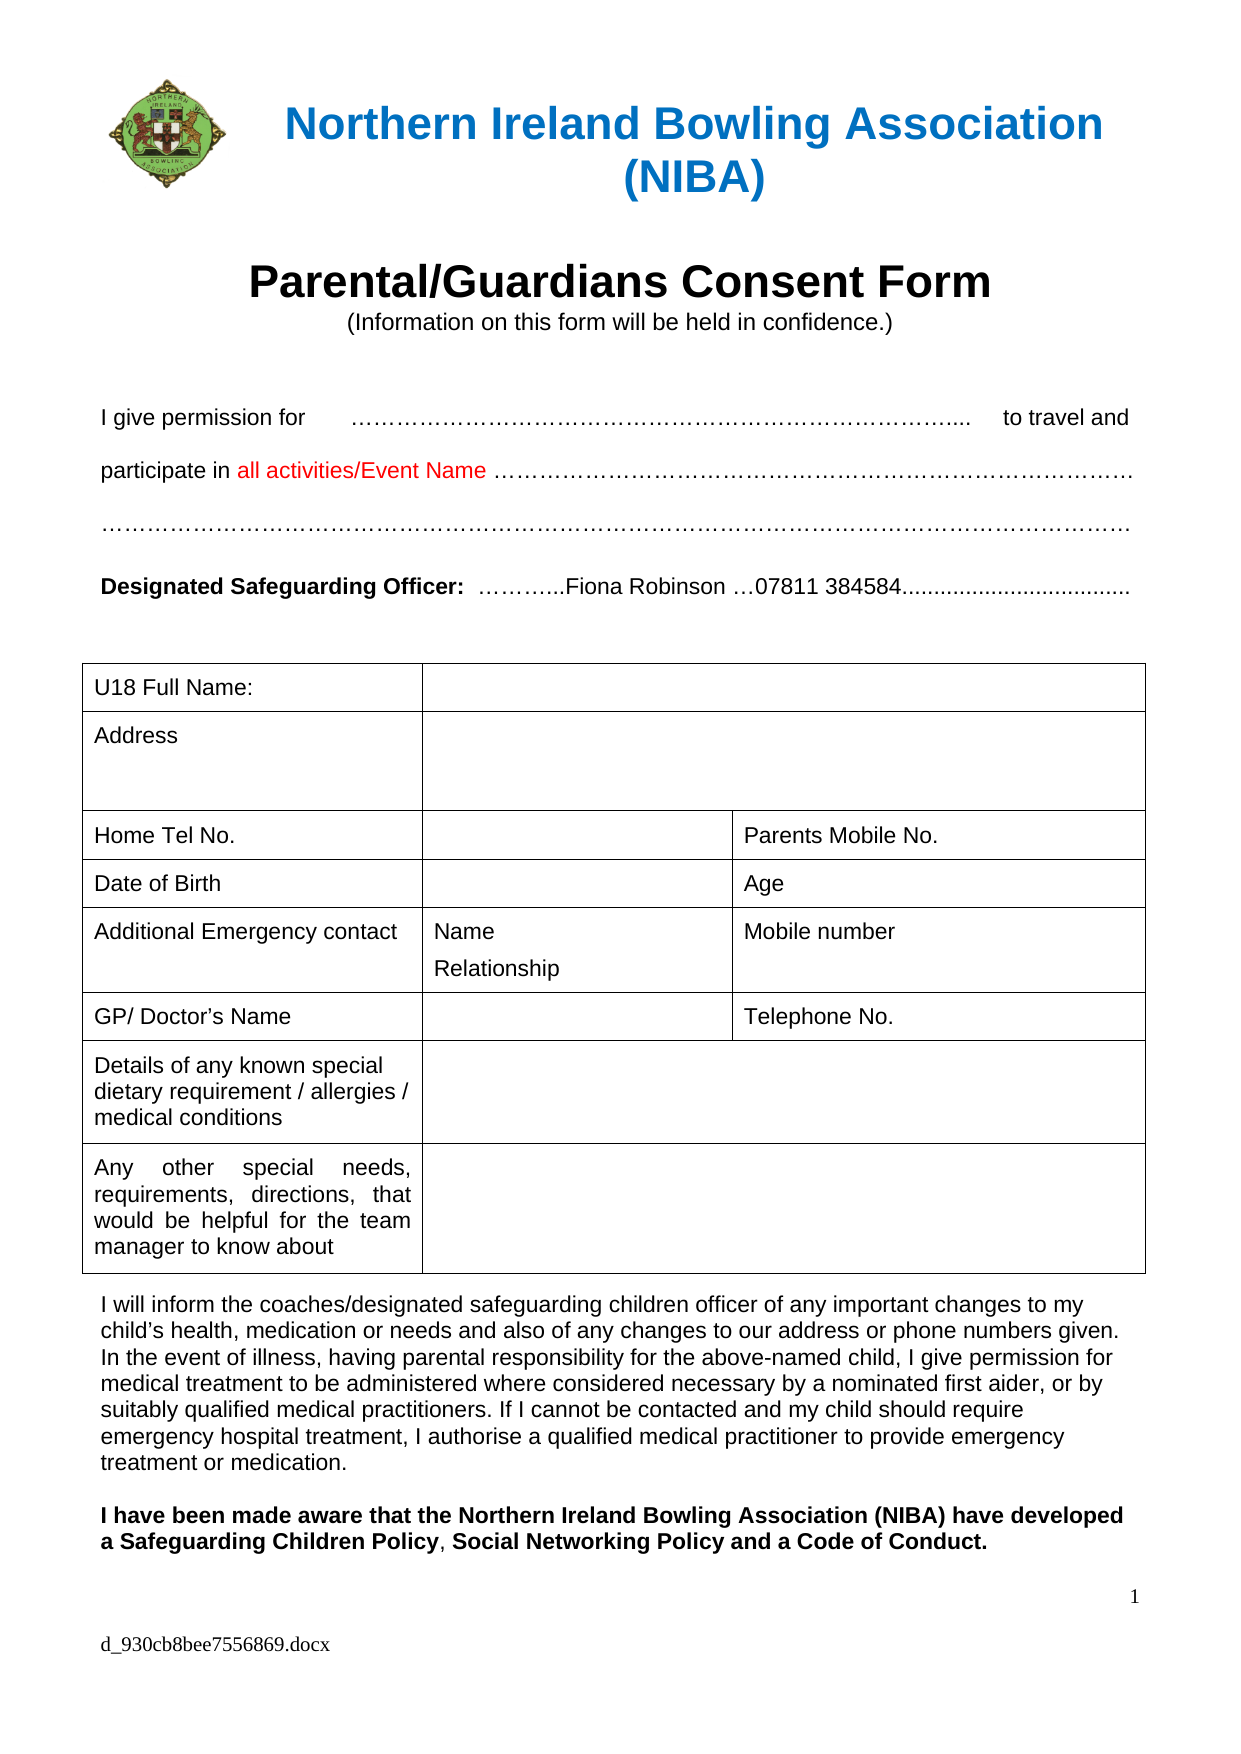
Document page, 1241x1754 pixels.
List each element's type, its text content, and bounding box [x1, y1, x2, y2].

table_cell [423, 1144, 1145, 1273]
table_cell [423, 993, 732, 1040]
text ……………………………………………………………………………………………………………………… [100, 509, 1140, 536]
table_cell Address [83, 712, 422, 810]
text (Information on this form will be held in confidence.) [100, 308, 1140, 335]
text participate in all activities/Event Name ………………………………………………………………………… [100, 457, 1140, 483]
text I will inform the coaches/designated safeguarding children officer of any important changes to my child’s health, medication or needs and also of any changes to our address or phone numbers given. In the event of illness, having parental responsibility for the above-named child, I give permission for medical treatment to be administered where considered necessary by a nominated first aider, or by suitably qualified medical practitioners. If I cannot be contacted and my child should require emergency hospital treatment, I authorise a qualified medical practitioner to provide emergency treatment or medication. [100, 1291, 1140, 1475]
text Designated Safeguarding Officer: ………...Fiona Robinson …07811 384584.................................... [100, 573, 1140, 599]
table_cell Additional Emergency contact [83, 908, 422, 992]
text Parental/Guardians Consent Form [100, 255, 1140, 308]
picture [102, 74, 231, 195]
table_cell [423, 860, 732, 907]
table_cell [423, 1041, 1145, 1143]
table_cell Home Tel No. [83, 811, 422, 859]
text I give permission for …………………………………………………………………….... to travel and [100, 404, 1140, 431]
table_cell Parents Mobile No. [733, 811, 1145, 859]
table_cell GP/ Doctor’s Name [83, 993, 422, 1040]
table_cell Details of any known special dietary requirement / allergies / medical conditions [83, 1041, 422, 1143]
table_cell Date of Birth [83, 860, 422, 907]
table_cell Telephone No. [733, 993, 1145, 1040]
text I have been made aware that the Northern Ireland Bowling Association (NIBA) have developed a Safeguarding Children Policy, Social Networking Policy and a Code of Conduct. [100, 1502, 1140, 1554]
text Northern Ireland Bowling Association (NIBA) [100, 97, 1140, 202]
table_cell Mobile number [733, 908, 1145, 992]
table_header [423, 664, 1145, 711]
table_cell Age [733, 860, 1145, 907]
table_header U18 Full Name: [83, 664, 422, 711]
table_cell Name Relationship [423, 908, 732, 992]
table_cell [423, 712, 1145, 810]
table_cell Any other special needs, requirements, directions, that would be helpful for the team manager to know about [83, 1144, 422, 1273]
table_cell [423, 811, 732, 859]
